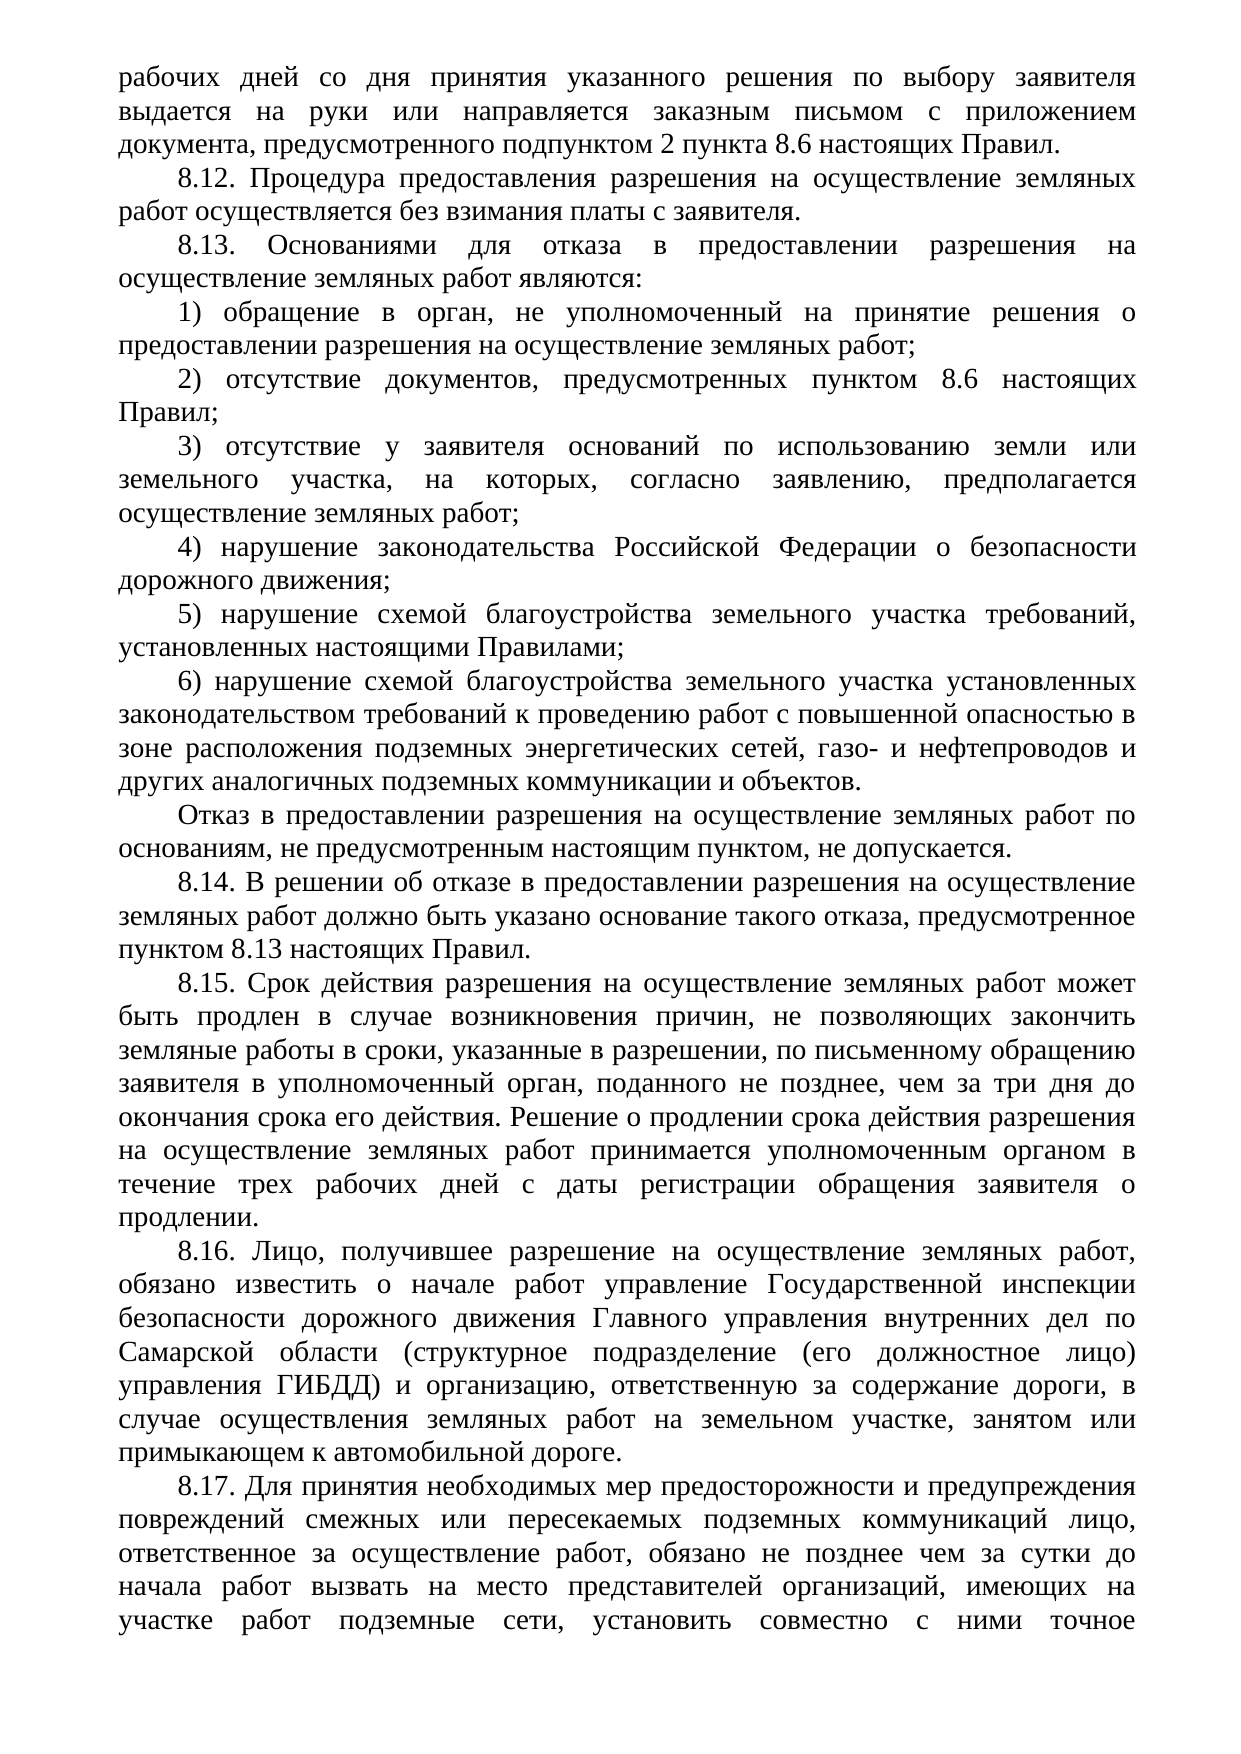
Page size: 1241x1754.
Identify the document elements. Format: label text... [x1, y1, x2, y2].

text 8.14. В решении об отказе в предоставлении разрешения на осуществление земляных работ должно быть указано основание такого отказа, предусмотренное пунктом 8.13 настоящих Правил. [118, 864, 1137, 965]
text 4) нарушение законодательства Российской Федерации о безопасности дорожного движения; [118, 529, 1137, 596]
text 2) отсутствие документов, предусмотренных пунктом 8.6 настоящих Правил; [118, 361, 1137, 428]
text 8.13. Основаниями для отказа в предоставлении разрешения на осуществление земляных работ являются: [118, 227, 1137, 294]
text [118, 59, 1137, 160]
text 8.12. Процедура предоставления разрешения на осуществление земляных работ осуществляется без взимания платы с заявителя. [118, 160, 1137, 227]
text 1) обращение в орган, не уполномоченный на принятие решения о предоставлении разрешения на осуществление земляных работ; [118, 294, 1137, 361]
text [118, 1468, 1137, 1636]
text Отказ в предоставлении разрешения на осуществление земляных работ по основаниям, не предусмотренным настоящим пунктом, не допускается. [118, 797, 1137, 864]
text 5) нарушение схемой благоустройства земельного участка требований, установленных настоящими Правилами; [118, 596, 1137, 663]
text 8.15. Срок действия разрешения на осуществление земляных работ может быть продлен в случае возникновения причин, не позволяющих закончить земляные работы в сроки, указанные в разрешении, по письменному обращению заявителя в уполномоченный орган, поданного не позднее, чем за три дня до окончания срока его действия. Решение о продлении срока действия разрешения на осуществление земляных работ принимается уполномоченным органом в течение трех рабочих дней с даты регистрации обращения заявителя о продлении. [118, 965, 1137, 1233]
text 3) отсутствие у заявителя оснований по использованию земли или земельного участка, на которых, согласно заявлению, предполагается осуществление земляных работ; [118, 428, 1137, 529]
text 6) нарушение схемой благоустройства земельного участка установленных законодательством требований к проведению работ с повышенной опасностью в зоне расположения подземных энергетических сетей, газо- и нефтепроводов и других аналогичных подземных коммуникации и объектов. [118, 663, 1137, 797]
text 8.16. Лицо, получившее разрешение на осуществление земляных работ, обязано известить о начале работ управление Государственной инспекции безопасности дорожного движения Главного управления внутренних дел по Самарской области (структурное подразделение (его должностное лицо) управления ГИБДД) и организацию, ответственную за содержание дороги, в случае осуществления земляных работ на земельном участке, занятом или примыкающем к автомобильной дороге. [118, 1233, 1137, 1468]
